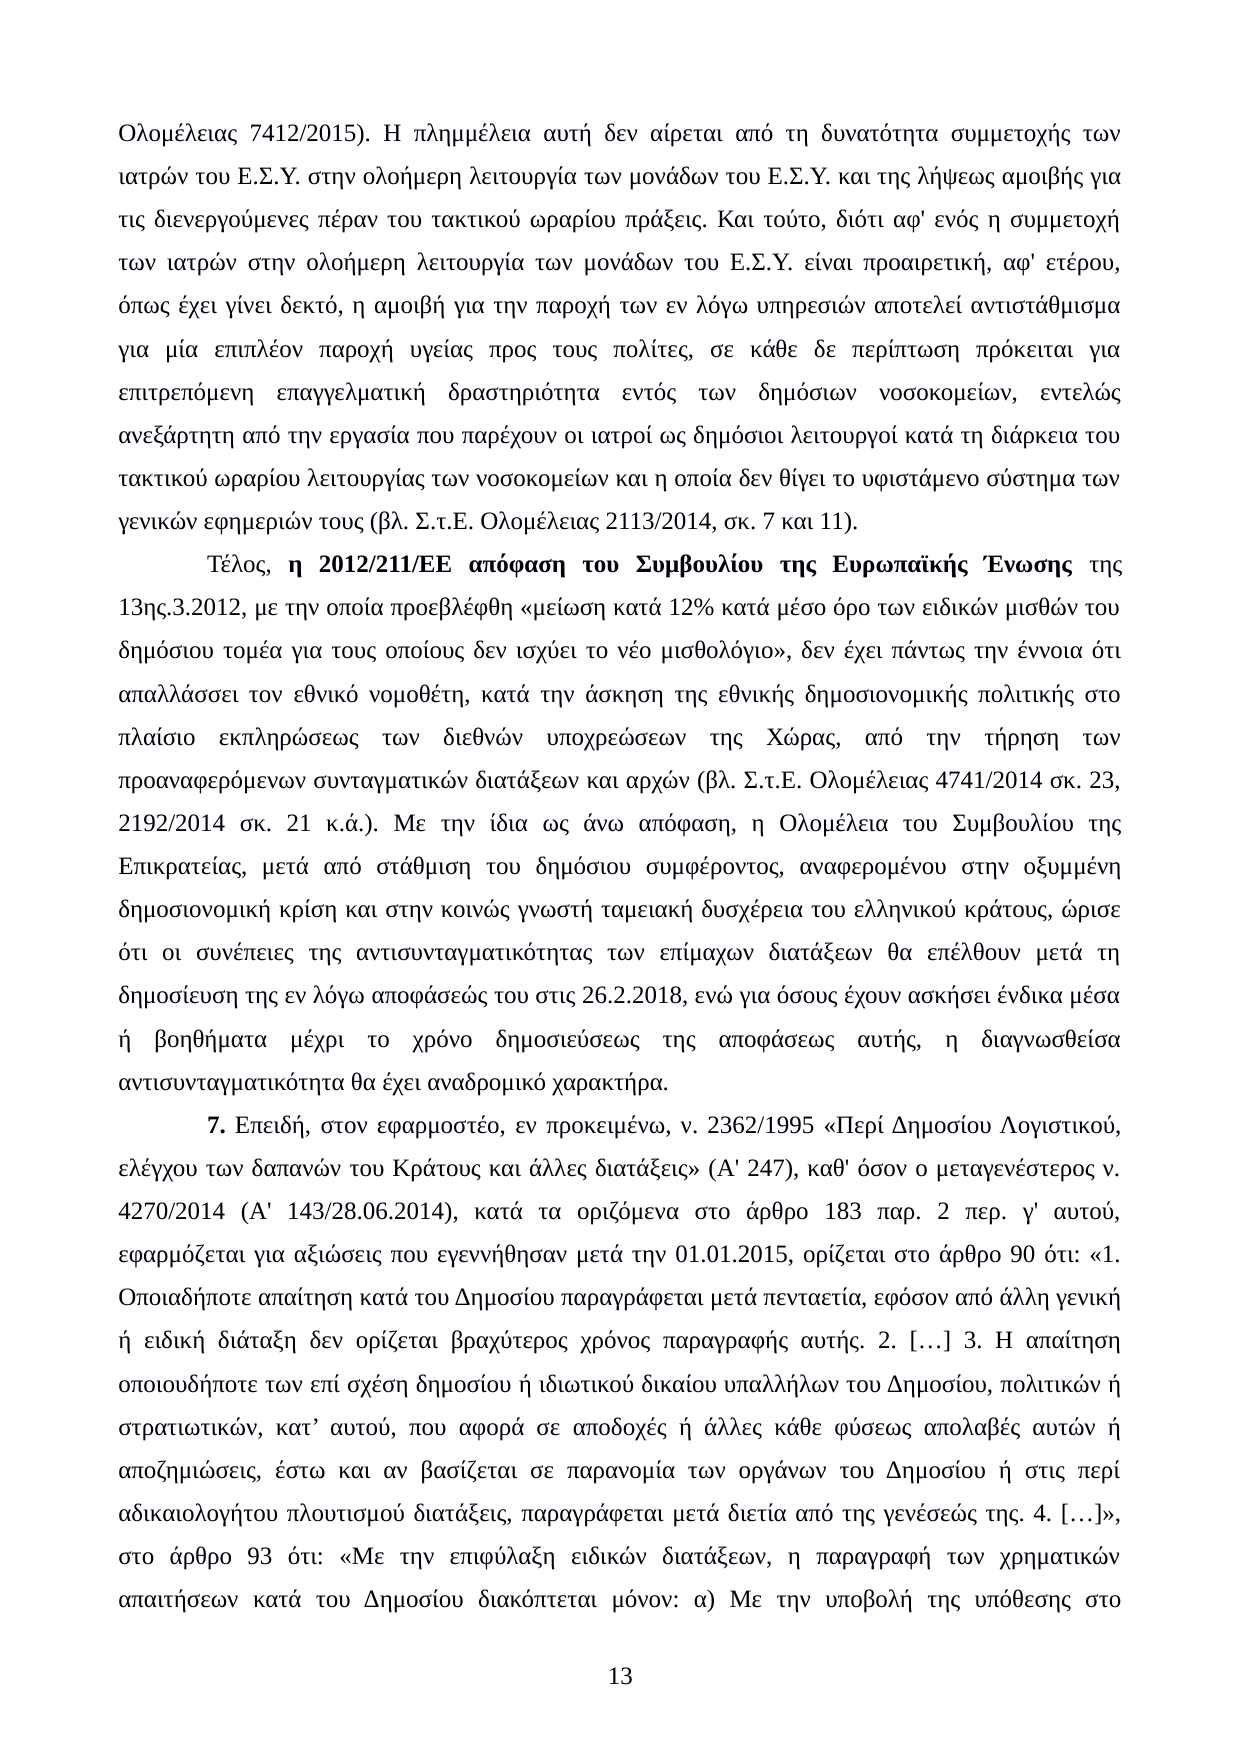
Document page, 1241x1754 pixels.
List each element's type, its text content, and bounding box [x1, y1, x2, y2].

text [118, 1110, 1122, 1613]
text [118, 118, 1122, 535]
text Τέλος, η 2012/211/ΕΕ απόφαση του Συμβουλίου της Ευρωπαϊκής Ένωσης της 13ης.3.2012, με την οποία προεβλέφθη «μείωση κατά 12% κατά μέσο όρο των ειδικών μισθών του δημόσιου τομέα για τους οποίους δεν ισχύει το νέο μισθολόγιο», δεν έχει πάντως την έννοια ότι απαλλάσσει τον εθνικό νομοθέτη, κατά την άσκηση της εθνικής δημοσιονομικής πολιτικής στο πλαίσιο εκπληρώσεως των διεθνών υποχρεώσεων της Χώρας, από την τήρηση των προαναφερόμενων συνταγματικών διατάξεων και αρχών (βλ. Σ.τ.Ε. Ολομέλειας 4741/2014 σκ. 23, 2192/2014 σκ. 21 κ.ά.). Με την ίδια ως άνω απόφαση, η Ολομέλεια του Συμβουλίου της Επικρατείας, μετά από στάθμιση του δημόσιου συμφέροντος, αναφερομένου στην οξυμμένη δημοσιονομική κρίση και στην κοινώς γνωστή ταμειακή δυσχέρεια του ελληνικού κράτους, ώρισε ότι οι συνέπειες της αντισυνταγματικότητας των επίμαχων διατάξεων θα επέλθουν μετά τη δημοσίευση της εν λόγω αποφάσεώς του στις 26.2.2018, ενώ για όσους έχουν ασκήσει ένδικα μέσα ή βοηθήματα μέχρι το χρόνο δημοσιεύσεως της αποφάσεως αυτής, η διαγνωσθείσα αντισυνταγματικότητα θα έχει αναδρομικό χαρακτήρα. [118, 549, 1122, 1096]
